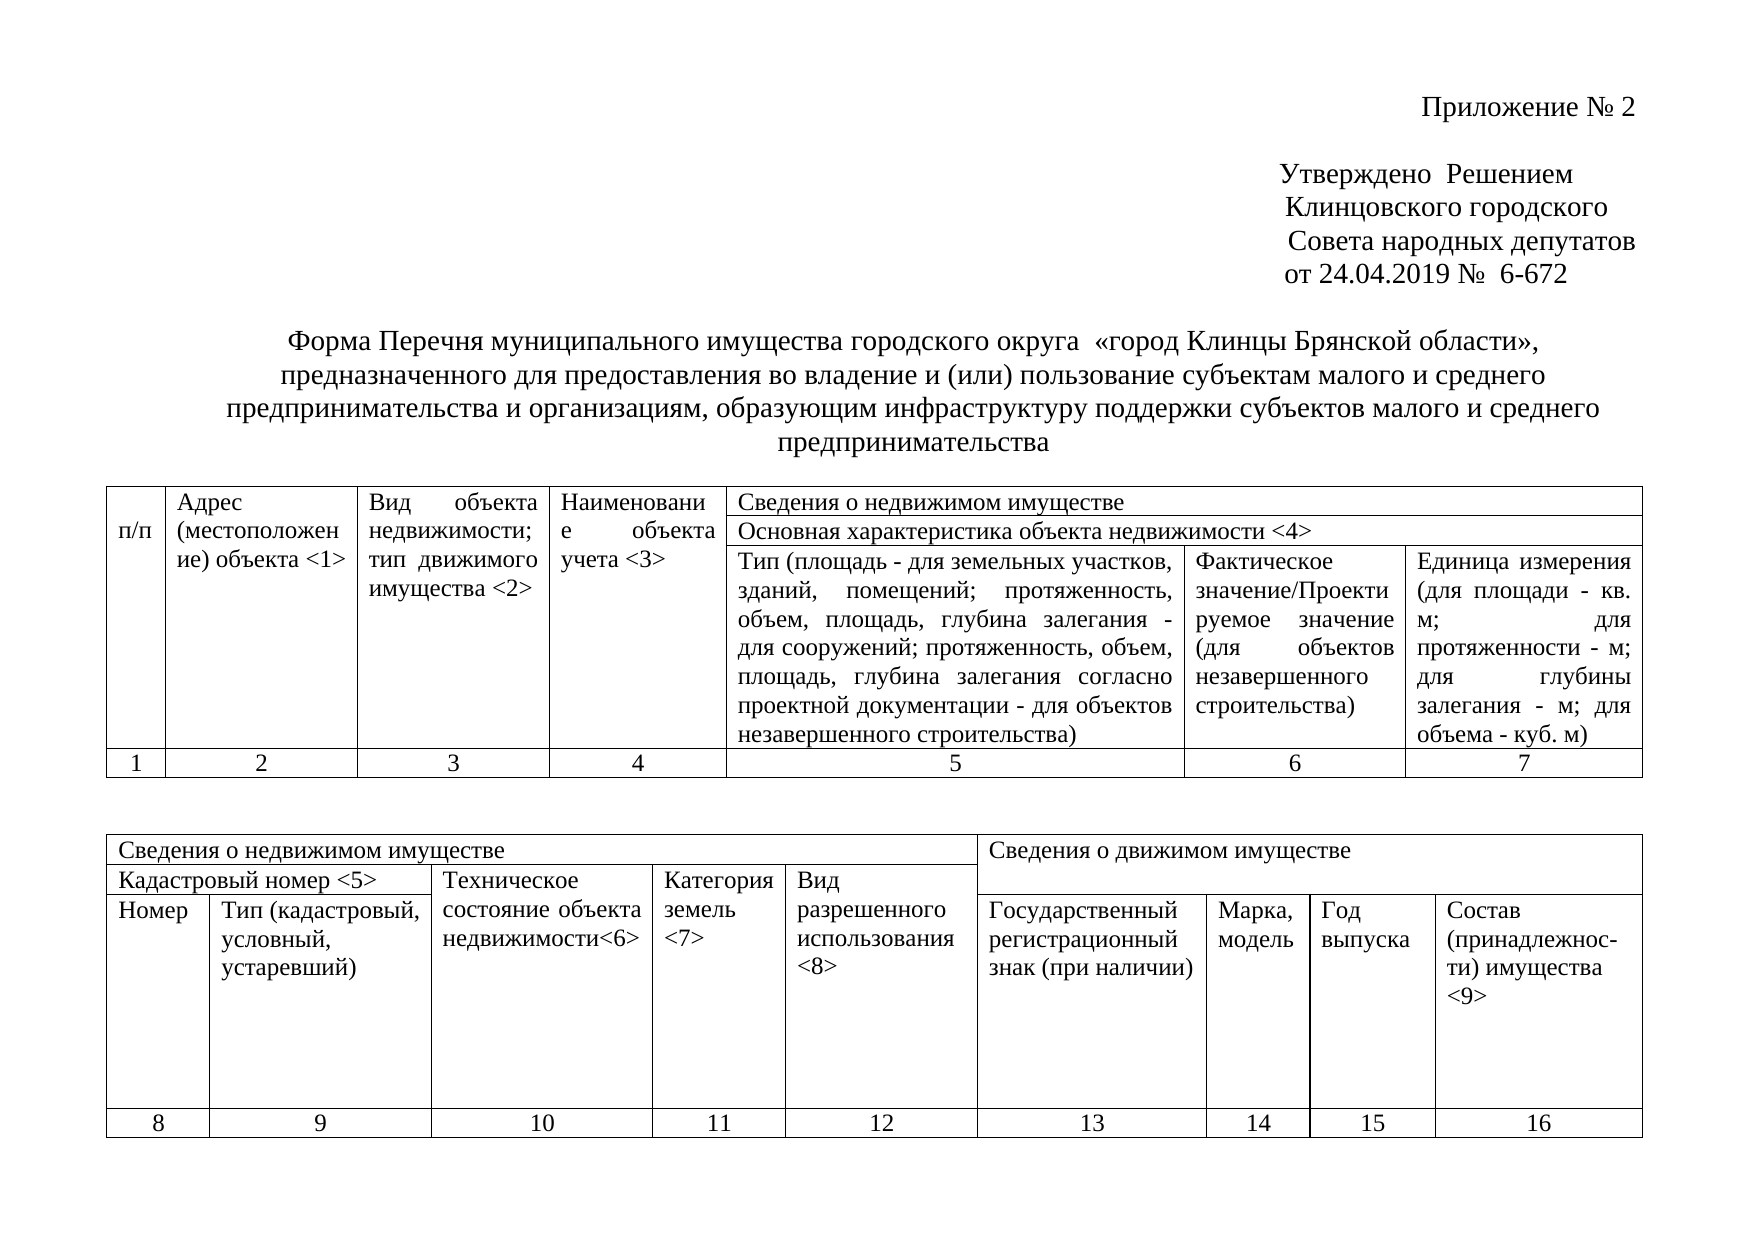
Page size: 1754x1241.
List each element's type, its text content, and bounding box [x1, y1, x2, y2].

table_cell Марка, модель [1207, 895, 1309, 1107]
text Совета народных депутатов [1034, 223, 1636, 256]
table_header Наименование объекта учета <3> [550, 487, 726, 747]
table_cell 12 [786, 1109, 977, 1137]
table_cell 5 [727, 749, 1184, 777]
text Форма Перечня муниципального имущества городского округа «город Клинцы Брянской области», предназначенного для предоставления во владение и (или) пользование субъектам малого и среднего предпринимательства и организациям, образующим инфраструктуру поддержки субъектов малого и среднего предпринимательства [191, 323, 1636, 486]
text Клинцовского городского [118, 189, 1636, 223]
table_header Сведения о движимом имуществе [978, 835, 1642, 894]
table_cell Номер [107, 895, 209, 1107]
table_cell 16 [1436, 1109, 1642, 1137]
table_cell Основная характеристика объекта недвижимости <4> [727, 516, 1642, 545]
table_cell 4 [550, 749, 726, 777]
table_cell 7 [1406, 749, 1642, 777]
table_cell Единица измерения (для площади - кв. м; для протяженности - м; для глубины залегания - м; для объема - куб. м) [1406, 546, 1642, 747]
table_header Адрес (местоположение) объекта <1> [166, 487, 357, 747]
table_cell 1 [107, 749, 165, 777]
table_cell Фактическое значение/Проектируемое значение (для объектов незавершенного строительства) [1185, 546, 1405, 747]
table_cell Год выпуска [1311, 895, 1435, 1107]
table_cell Вид разрешенного использования <8> [786, 865, 977, 1107]
table_cell 10 [432, 1109, 652, 1137]
table_cell Состав (принадлежнос-ти) имущества <9> [1436, 895, 1642, 1107]
table_cell 8 [107, 1109, 209, 1137]
text Утверждено Решением [1034, 156, 1636, 189]
text Приложение № 2 [1034, 89, 1636, 122]
table_header Вид объекта недвижимости; тип движимого имущества <2> [358, 487, 549, 747]
table_cell 2 [166, 749, 357, 777]
table_cell 15 [1311, 1109, 1435, 1137]
table_cell 11 [653, 1109, 785, 1137]
table_cell Техническое состояние объекта недвижимости<6> [432, 865, 652, 1107]
text от 24.04.2019 № 6-672 [1034, 256, 1636, 290]
table_cell Тип (кадастровый, условный, устаревший) [210, 895, 431, 1107]
table_cell 9 [210, 1109, 431, 1137]
table_header Сведения о недвижимом имуществе [727, 487, 1642, 515]
table_cell Тип (площадь - для земельных участков, зданий, помещений; протяженность, объем, площадь, глубина залегания - для сооружений; протяженность, объем, площадь, глубина залегания согласно проектной документации - для объектов незавершенного строительства) [727, 546, 1184, 747]
table_cell 3 [358, 749, 549, 777]
table_cell 13 [978, 1109, 1206, 1137]
table_cell Категория земель <7> [653, 865, 785, 1107]
table_header Сведения о недвижимом имуществе [107, 835, 977, 864]
table_header № п/п [107, 487, 165, 747]
table_cell Кадастровый номер <5> [107, 865, 431, 894]
table_cell 14 [1207, 1109, 1309, 1137]
table_cell 6 [1185, 749, 1405, 777]
table_cell Государственный регистрационный знак (при наличии) [978, 895, 1206, 1107]
